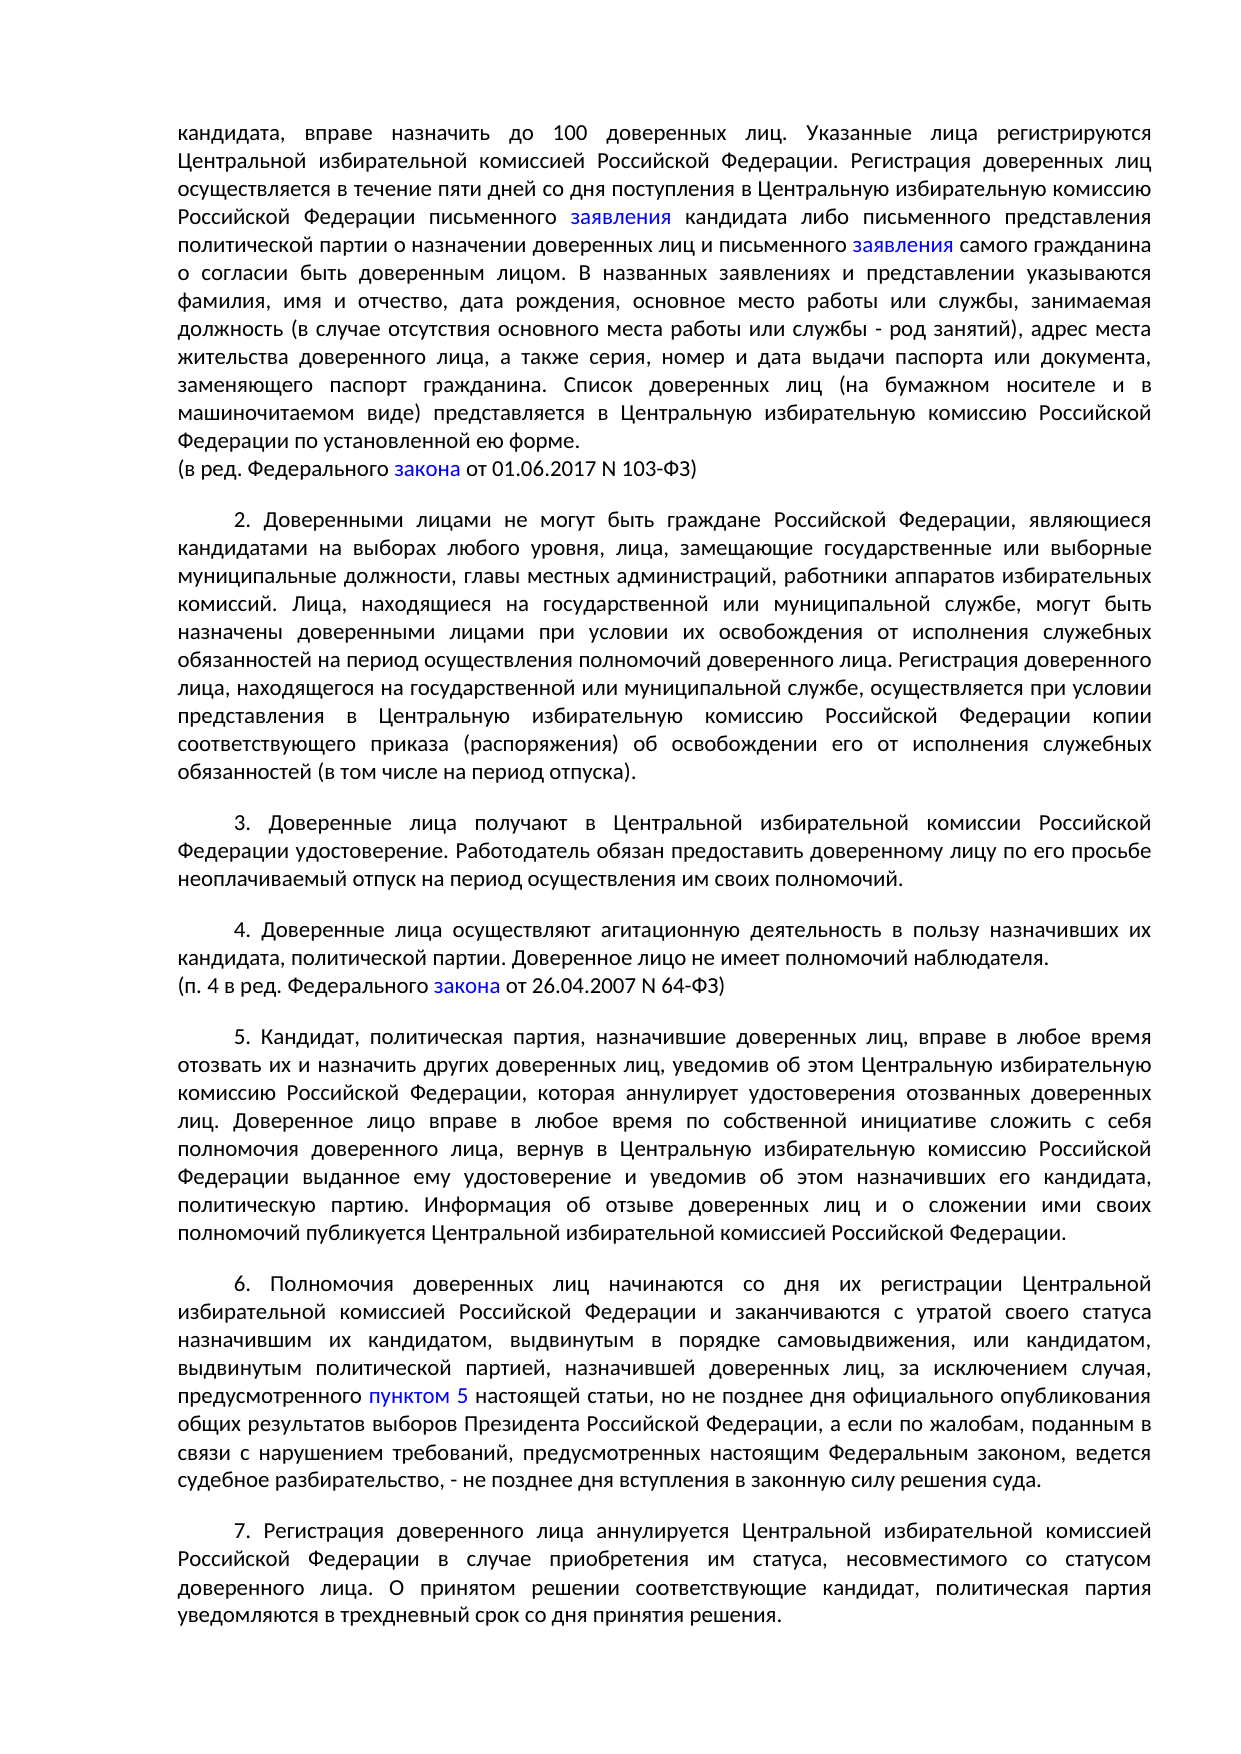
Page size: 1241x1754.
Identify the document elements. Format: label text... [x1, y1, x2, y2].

text 4. Доверенные лица осуществляют агитационную деятельность в пользу назначивших их кандидата, политической партии. Доверенное лицо не имеет полномочий наблюдателя. [177, 915, 1152, 971]
text 6. Полномочия доверенных лиц начинаются со дня их регистрации Центральной избирательной комиссией Российской Федерации и заканчиваются с утратой своего статуса назначившим их кандидатом, выдвинутым в порядке самовыдвижения, или кандидатом, выдвинутым политической партией, назначившей доверенных лиц, за исключением случая, предусмотренного пунктом 5 настоящей статьи, но не позднее дня официального опубликования общих результатов выборов Президента Российской Федерации, а если по жалобам, поданным в связи с нарушением требований, предусмотренных настоящим Федеральным законом, ведется судебное разбирательство, - не позднее дня вступления в законную силу решения суда. [177, 1269, 1152, 1494]
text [177, 118, 1152, 454]
text (п. 4 в ред. Федерального закона от 26.04.2007 N 64-ФЗ) [177, 971, 1152, 999]
text 7. Регистрация доверенного лица аннулируется Центральной избирательной комиссией Российской Федерации в случае приобретения им статуса, несовместимого со статусом доверенного лица. О принятом решении соответствующие кандидат, политическая партия уведомляются в трехдневный срок со дня принятия решения. [177, 1517, 1152, 1629]
text 2. Доверенными лицами не могут быть граждане Российской Федерации, являющиеся кандидатами на выборах любого уровня, лица, замещающие государственные или выборные муниципальные должности, главы местных администраций, работники аппаратов избирательных комиссий. Лица, находящиеся на государственной или муниципальной службе, могут быть назначены доверенными лицами при условии их освобождения от исполнения служебных обязанностей на период осуществления полномочий доверенного лица. Регистрация доверенного лица, находящегося на государственной или муниципальной службе, осуществляется при условии представления в Центральную избирательную комиссию Российской Федерации копии соответствующего приказа (распоряжения) об освобождении его от исполнения служебных обязанностей (в том числе на период отпуска). [177, 505, 1152, 786]
text 5. Кандидат, политическая партия, назначившие доверенных лиц, вправе в любое время отозвать их и назначить других доверенных лиц, уведомив об этом Центральную избирательную комиссию Российской Федерации, которая аннулирует удостоверения отозванных доверенных лиц. Доверенное лицо вправе в любое время по собственной инициативе сложить с себя полномочия доверенного лица, вернув в Центральную избирательную комиссию Российской Федерации выданное ему удостоверение и уведомив об этом назначивших его кандидата, политическую партию. Информация об отзыве доверенных лиц и о сложении ими своих полномочий публикуется Центральной избирательной комиссией Российской Федерации. [177, 1022, 1152, 1247]
text 3. Доверенные лица получают в Центральной избирательной комиссии Российской Федерации удостоверение. Работодатель обязан предоставить доверенному лицу по его просьбе неоплачиваемый отпуск на период осуществления им своих полномочий. [177, 808, 1152, 892]
text (в ред. Федерального закона от 01.06.2017 N 103-ФЗ) [177, 454, 1152, 482]
